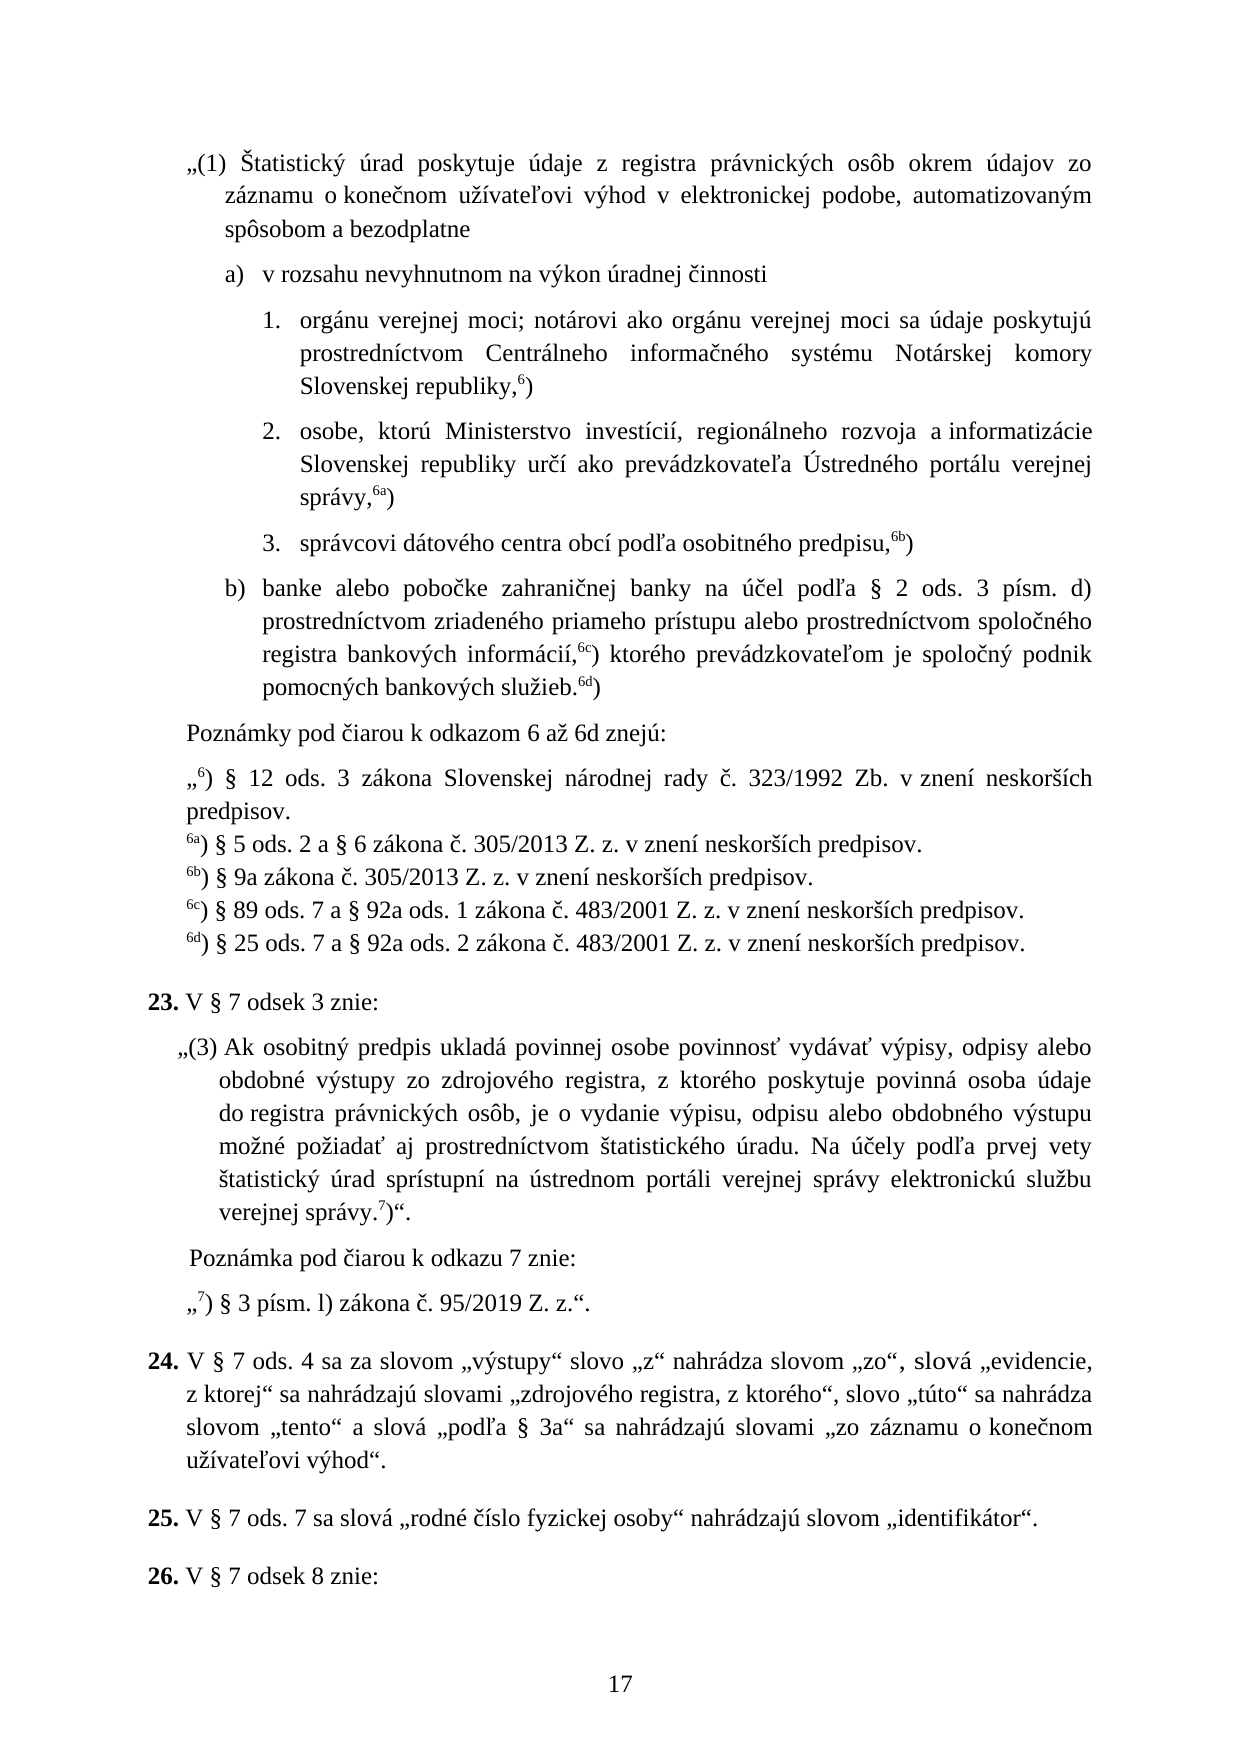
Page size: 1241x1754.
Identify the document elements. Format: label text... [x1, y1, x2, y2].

list v rozsahu nevyhnutnom na výkon úradnej činnosti [224, 259, 1093, 288]
list osobe, ktorú Ministerstvo investícií, regionálneho rozvoja a informatizácie Slovenskej republiky určí ako prevádzkovateľa Ústredného portálu verejnej správy,6a) [262, 416, 1093, 511]
text 25. V § 7 ods. 7 sa slová „rodné číslo fyzickej osoby“ nahrádzajú slovom „identifikátor“. [148, 1503, 1093, 1532]
text Poznámka pod čiarou k odkazu 7 znie: [189, 1243, 1093, 1271]
text „(1) Štatistický úrad poskytuje údaje z registra právnických osôb okrem údajov zo záznamu o konečnom užívateľovi výhod v elektronickej podobe, automatizovaným spôsobom a bezodplatne [186, 148, 1093, 242]
text 6b) § 9a zákona č. 305/2013 Z. z. v znení neskorších predpisov. [186, 862, 1093, 891]
text 6c) § 89 ods. 7 a § 92a ods. 1 zákona č. 483/2001 Z. z. v znení neskorších predpisov. [186, 896, 1093, 924]
text 6a) § 5 ods. 2 a § 6 zákona č. 305/2013 Z. z. v znení neskorších predpisov. [186, 829, 1093, 858]
text „6) § 12 ods. 3 zákona Slovenskej národnej rady č. 323/1992 Zb. v znení neskorších predpisov. [186, 763, 1093, 825]
text 26. V § 7 odsek 8 znie: [148, 1561, 1093, 1590]
text 23. V § 7 odsek 3 znie: [148, 987, 1093, 1015]
text Poznámky pod čiarou k odkazom 6 až 6d znejú: [186, 718, 1093, 747]
list banke alebo pobočke zahraničnej banky na účel podľa § 2 ods. 3 písm. d) prostredníctvom zriadeného priameho prístupu alebo prostredníctvom spoločného registra bankových informácií,6c) ktorého prevádzkovateľom je spoločný podnik pomocných bankových služieb.6d) [224, 573, 1093, 701]
list správcovi dátového centra obcí podľa osobitného predpisu,6b) [262, 528, 1093, 557]
text 24. V § 7 ods. 4 sa za slovom „výstupy“ slovo „z“ nahrádza slovom „zo“, slová „evidencie, z ktorej“ sa nahrádzajú slovami „zdrojového registra, z ktorého“, slovo „túto“ sa nahrádza slovom „tento“ a slová „podľa § 3a“ sa nahrádzajú slovami „zo záznamu o konečnom užívateľovi výhod“. [148, 1346, 1093, 1474]
list orgánu verejnej moci; notárovi ako orgánu verejnej moci sa údaje poskytujú prostredníctvom Centrálneho informačného systému Notárskej komory Slovenskej republiky,6) [262, 305, 1093, 399]
text 6d) § 25 ods. 7 a § 92a ods. 2 zákona č. 483/2001 Z. z. v znení neskorších predpisov. [186, 928, 1093, 957]
text „7) § 3 písm. l) zákona č. 95/2019 Z. z.“. [186, 1288, 1093, 1317]
text „(3) Ak osobitný predpis ukladá povinnej osobe povinnosť vydávať výpisy, odpisy alebo obdobné výstupy zo zdrojového registra, z ktorého poskytuje povinná osoba údaje do registra právnických osôb, je o vydanie výpisu, odpisu alebo obdobného výstupu možné požiadať aj prostredníctvom štatistického úradu. Na účely podľa prvej vety štatistický úrad sprístupní na ústrednom portáli verejnej správy elektronickú službu verejnej správy.7)“. [177, 1032, 1093, 1226]
